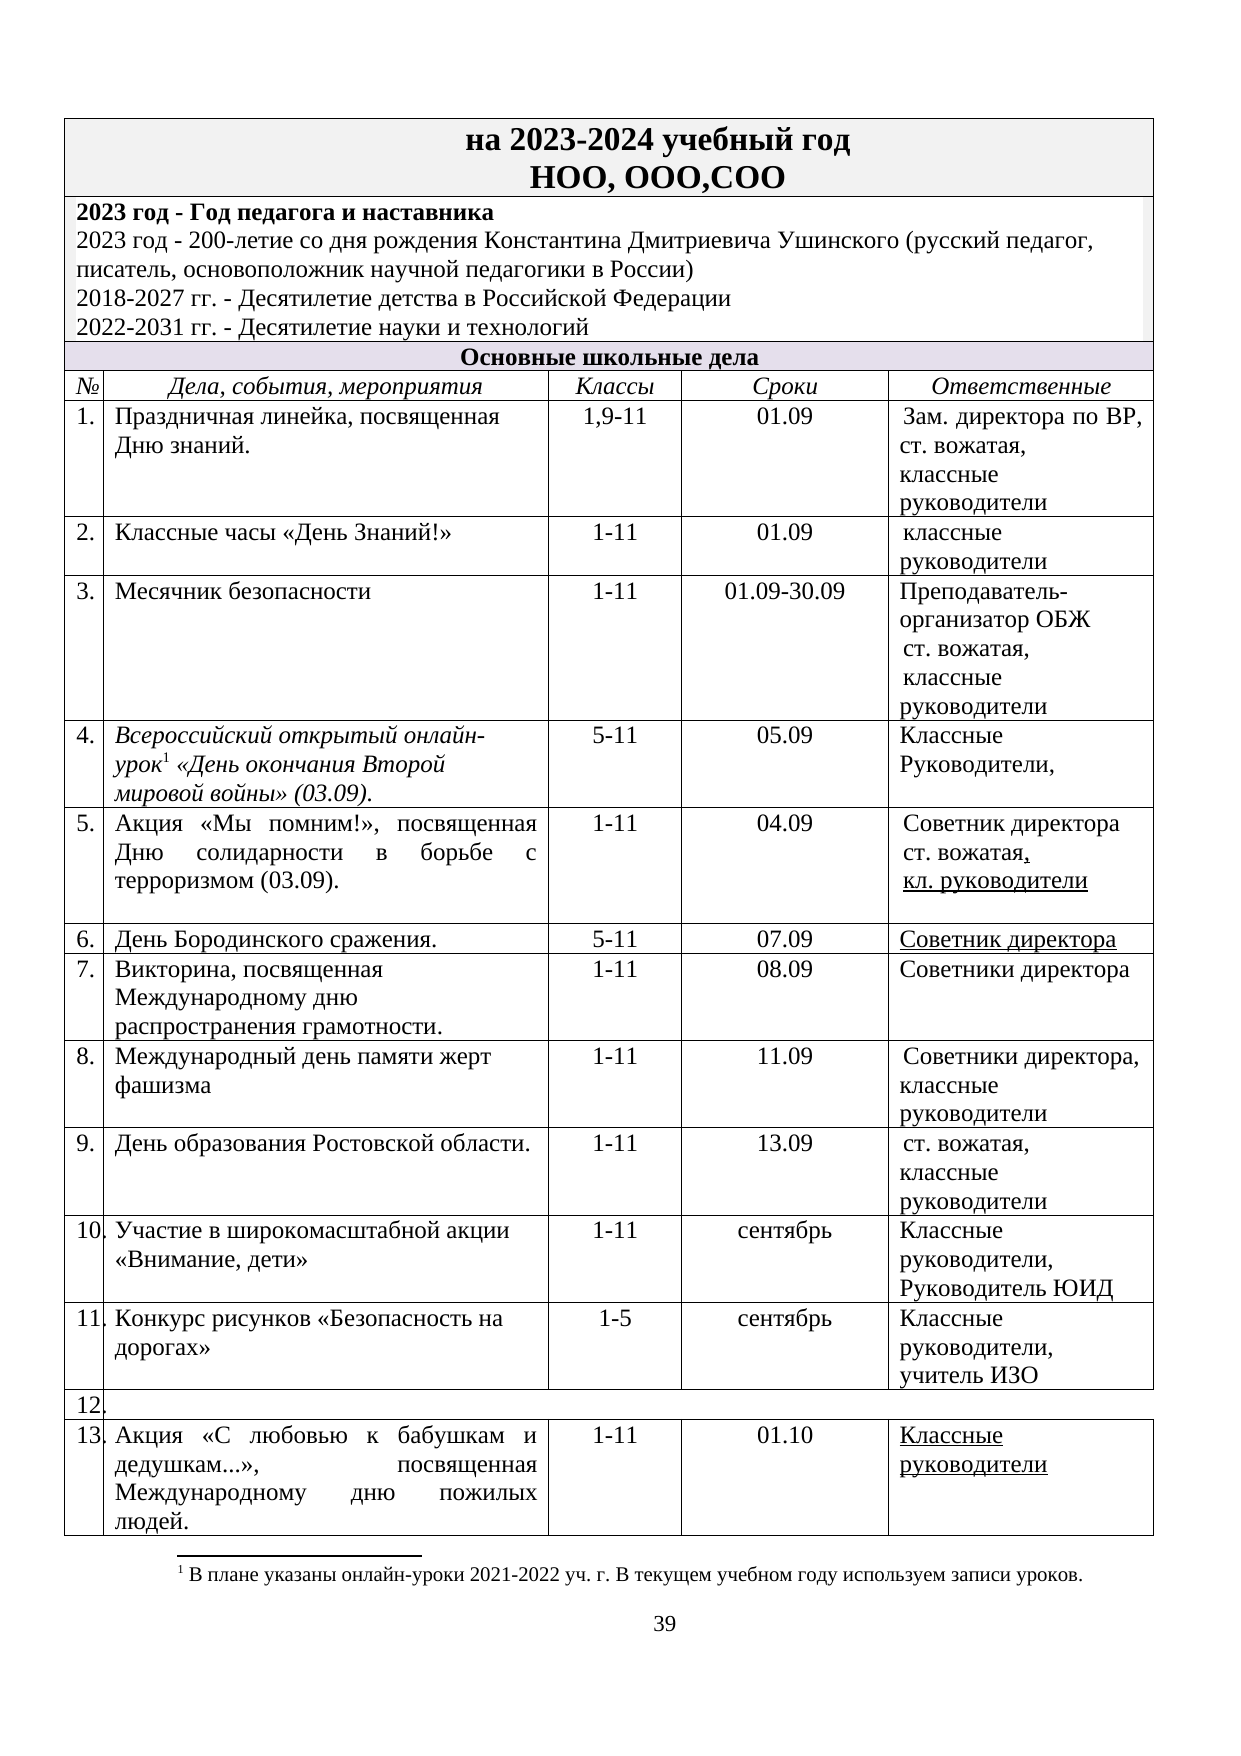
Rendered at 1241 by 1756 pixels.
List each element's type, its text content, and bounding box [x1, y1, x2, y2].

table_cell 5-11 [549, 924, 681, 953]
table_cell [65, 1041, 103, 1127]
table_cell 07.09 [682, 924, 888, 953]
table_cell Месячник безопасности [104, 576, 548, 719]
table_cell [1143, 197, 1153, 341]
table_cell Советники директора [889, 954, 1153, 1040]
table_cell [65, 924, 103, 953]
table_cell [65, 954, 103, 1040]
table_cell 01.09 [682, 517, 888, 575]
table_cell сентябрь [682, 1216, 888, 1302]
table_cell Советники директора, классные руководители [889, 1041, 1153, 1127]
table_cell 01.10 [682, 1420, 888, 1535]
table_cell Всероссийский открытый онлайн-урок «День окончания Второй мировой войны» (03.09). [104, 721, 548, 807]
table_cell 08.09 [682, 954, 888, 1040]
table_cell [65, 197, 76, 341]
table_cell 13.09 [682, 1128, 888, 1214]
table_cell Праздничная линейка, посвященная Дню знаний. [104, 401, 548, 516]
table_cell 01.09 [682, 401, 888, 516]
table_cell Ответственные [889, 371, 1153, 400]
table_cell 11.09 [682, 1041, 888, 1127]
table_cell [65, 721, 103, 807]
table_cell Викторина, посвященная Международному дню распространения грамотности. [104, 954, 548, 1040]
table_cell Зам. директора по ВР, ст. вожатая, классные руководители [889, 401, 1153, 516]
table_cell [65, 808, 103, 923]
table_cell сентябрь [682, 1303, 888, 1389]
table_cell [65, 1390, 103, 1419]
table_cell Советник директора ст. вожатая, кл. руководители [889, 808, 1153, 923]
table_cell 1-11 [549, 954, 681, 1040]
table_cell День образования Ростовской области. [104, 1128, 548, 1214]
table_cell 1-11 [549, 808, 681, 923]
table_cell [65, 517, 103, 575]
table_cell 05.09 [682, 721, 888, 807]
table_cell Преподаватель-организатор ОБЖ ст. вожатая, классные руководители [889, 576, 1153, 719]
table_cell [65, 576, 103, 719]
table_cell № [65, 371, 103, 400]
table_cell 1-5 [549, 1303, 681, 1389]
table_cell Советник директора [889, 924, 1153, 953]
table_cell 1-11 [549, 576, 681, 719]
table_cell 1-11 [549, 1128, 681, 1214]
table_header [65, 119, 1153, 196]
table_cell [65, 1128, 103, 1214]
table_cell 1-11 [549, 1041, 681, 1127]
table_cell 04.09 [682, 808, 888, 923]
table_cell День Бородинского сражения. [104, 924, 548, 953]
table_cell Классы [549, 371, 681, 400]
table_cell 01.09-30.09 [682, 576, 888, 719]
table_cell Международный день памяти жерт фашизма [104, 1041, 548, 1127]
table_cell Основные школьные дела [65, 342, 1153, 370]
table_cell [65, 1216, 103, 1302]
table_cell Акция «С любовью к бабушкам и дедушкам...», посвященная Международному дню пожилых людей. [104, 1420, 548, 1535]
table_cell 1-11 [549, 517, 681, 575]
table_cell [65, 401, 103, 516]
table_cell [65, 1303, 103, 1389]
table_cell Акция «Мы помним!», посвященная Дню солидарности в борьбе с терроризмом (03.09). [104, 808, 548, 923]
table_cell Классные руководители, Руководитель ЮИД [889, 1216, 1153, 1302]
table_cell Классные Руководители, [889, 721, 1153, 807]
table_cell 5-11 [549, 721, 681, 807]
table_cell Конкурс рисунков «Безопасность на дорогах» [104, 1303, 548, 1389]
table_cell 1,9-11 [549, 401, 681, 516]
table_cell ст. вожатая, классные руководители [889, 1128, 1153, 1214]
table_cell Участие в широкомасштабной акции «Внимание, дети» [104, 1216, 548, 1302]
table_cell Классные часы «День Знаний!» [104, 517, 548, 575]
table_cell [65, 1420, 103, 1535]
table_cell Классные руководители [889, 1420, 1153, 1535]
table_cell Дела, события, мероприятия [104, 371, 548, 400]
table_cell Классные руководители, учитель ИЗО [889, 1303, 1153, 1389]
table_cell классные руководители [889, 517, 1153, 575]
table_cell 1-11 [549, 1216, 681, 1302]
table_cell Сроки [682, 371, 888, 400]
table_cell 1-11 [549, 1420, 681, 1535]
